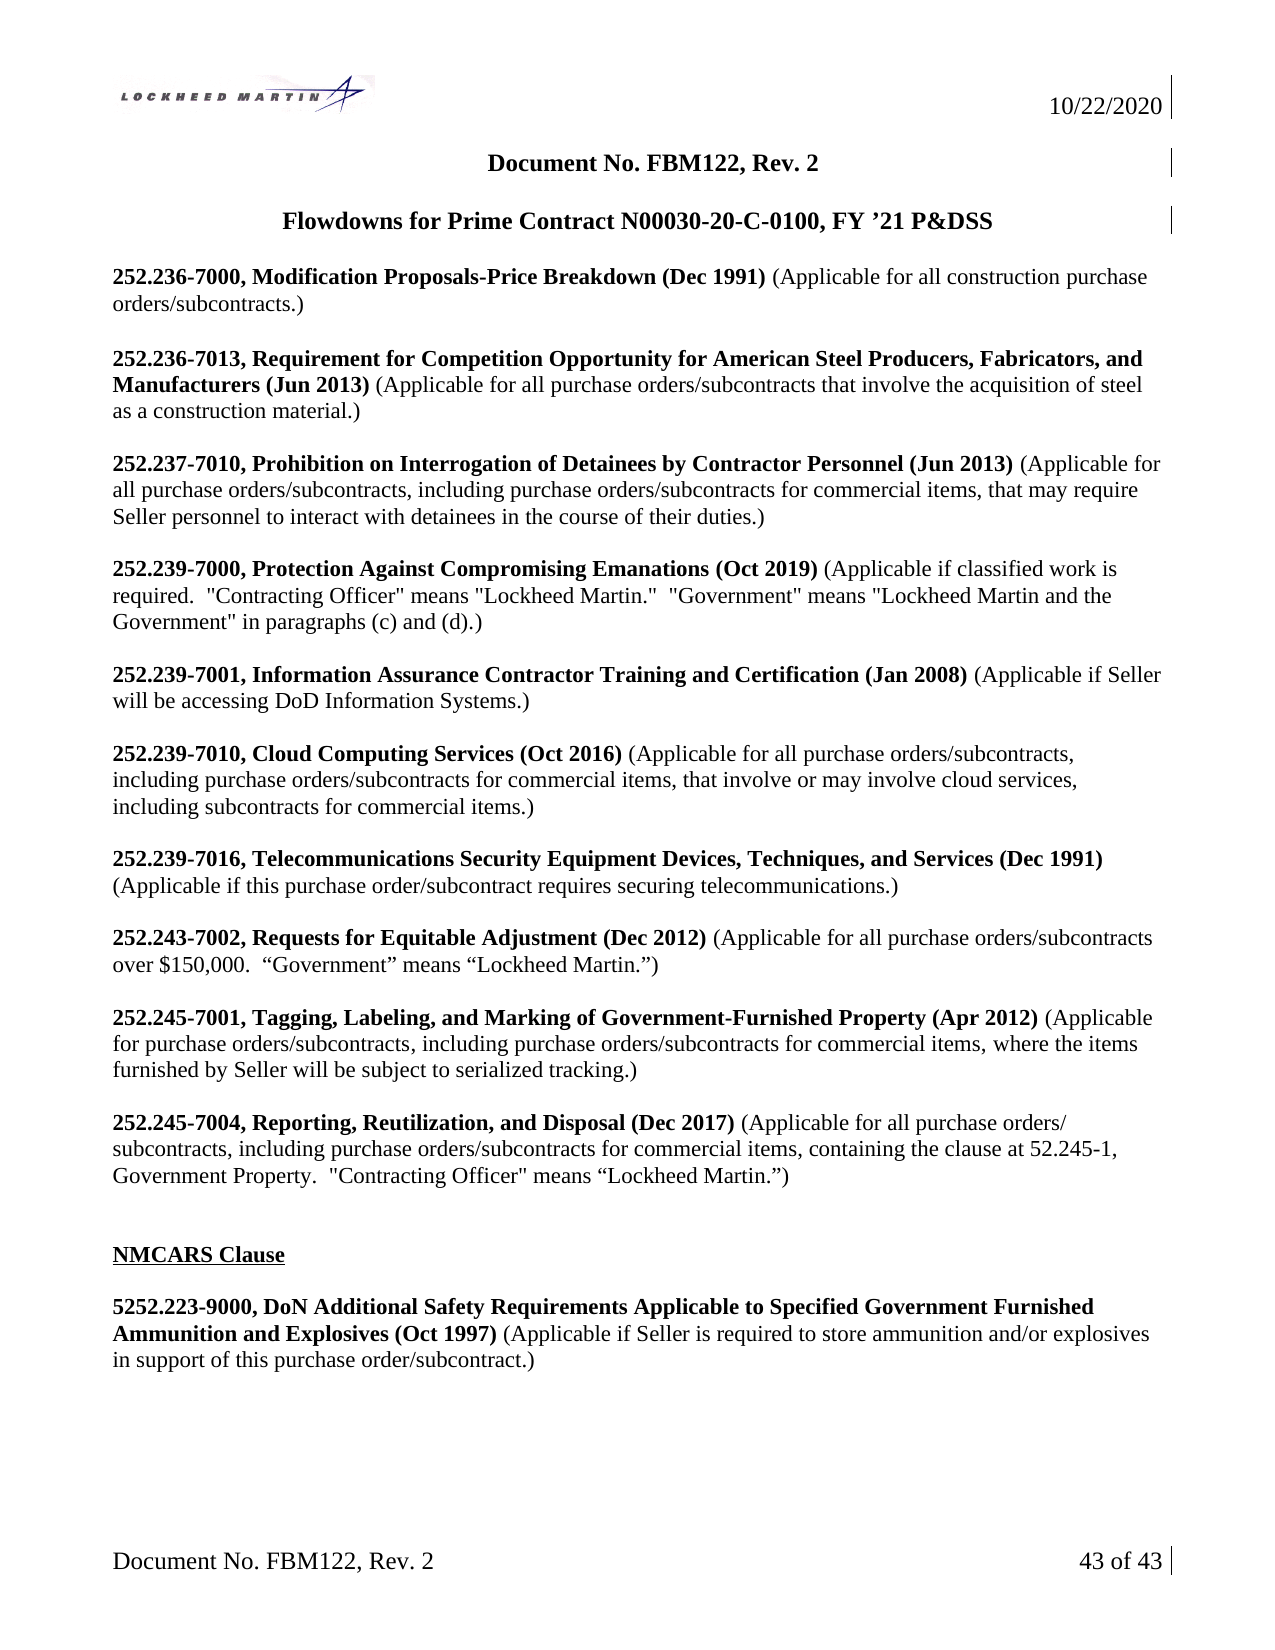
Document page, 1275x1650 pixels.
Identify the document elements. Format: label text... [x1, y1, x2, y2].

text 5252.223-9000, DoN Additional Safety Requirements Applicable to Specified Government Furnished Ammunition and Explosives (Oct 1997) (Applicable if Seller is required to store ammunition and/or explosives in support of this purchase order/subcontract.) [112, 1293, 1162, 1372]
text 252.239-7001, Information Assurance Contractor Training and Certification (Jan 2008) (Applicable if Seller will be accessing DoD Information Systems.) [112, 661, 1162, 714]
text NMCARS Clause [112, 1241, 1162, 1267]
text 252.243-7002, Requests for Equitable Adjustment (Dec 2012) (Applicable for all purchase orders/subcontracts over $150,000. “Government” means “Lockheed Martin.”) [112, 924, 1162, 977]
subtitle 252.236-7000, Modification Proposals-Price Breakdown (Dec 1991) (Applicable for all construction purchase orders/subcontracts.) [112, 263, 1162, 316]
text 252.245-7001, Tagging, Labeling, and Marking of Government-Furnished Property (Apr 2012) (Applicable for purchase orders/subcontracts, including purchase orders/subcontracts for commercial items, where the items furnished by Seller will be subject to serialized tracking.) [112, 1003, 1162, 1083]
text 252.239-7010, Cloud Computing Services (Oct 2016) (Applicable for all purchase orders/subcontracts, including purchase orders/subcontracts for commercial items, that involve or may involve cloud services, including subcontracts for commercial items.) [112, 740, 1162, 819]
picture [112, 75, 375, 114]
text 252.239-7000, Protection Against Compromising Emanations (Oct 2019) (Applicable if classified work is required. "Contracting Officer" means "Lockheed Martin." "Government" means "Lockheed Martin and the Government" in paragraphs (c) and (d).) [112, 556, 1162, 634]
text 252.236-7013, Requirement for Competition Opportunity for American Steel Producers, Fabricators, and Manufacturers (Jun 2013) (Applicable for all purchase orders/subcontracts that involve the acquisition of steel as a construction material.) [112, 345, 1162, 424]
text 252.237-7010, Prohibition on Interrogation of Detainees by Contractor Personnel (Jun 2013) (Applicable for all purchase orders/subcontracts, including purchase orders/subcontracts for commercial items, that may require Seller personnel to interact with detainees in the course of their duties.) [112, 450, 1162, 529]
text 252.239-7016, Telecommunications Security Equipment Devices, Techniques, and Services (Dec 1991) (Applicable if this purchase order/subcontract requires securing telecommunications.) [112, 845, 1162, 898]
text 252.245-7004, Reporting, Reutilization, and Disposal (Dec 2017) (Applicable for all purchase orders/ subcontracts, including purchase orders/subcontracts for commercial items, containing the clause at 52.245-1, Government Property. "Contracting Officer" means “Lockheed Martin.”) [112, 1109, 1162, 1188]
